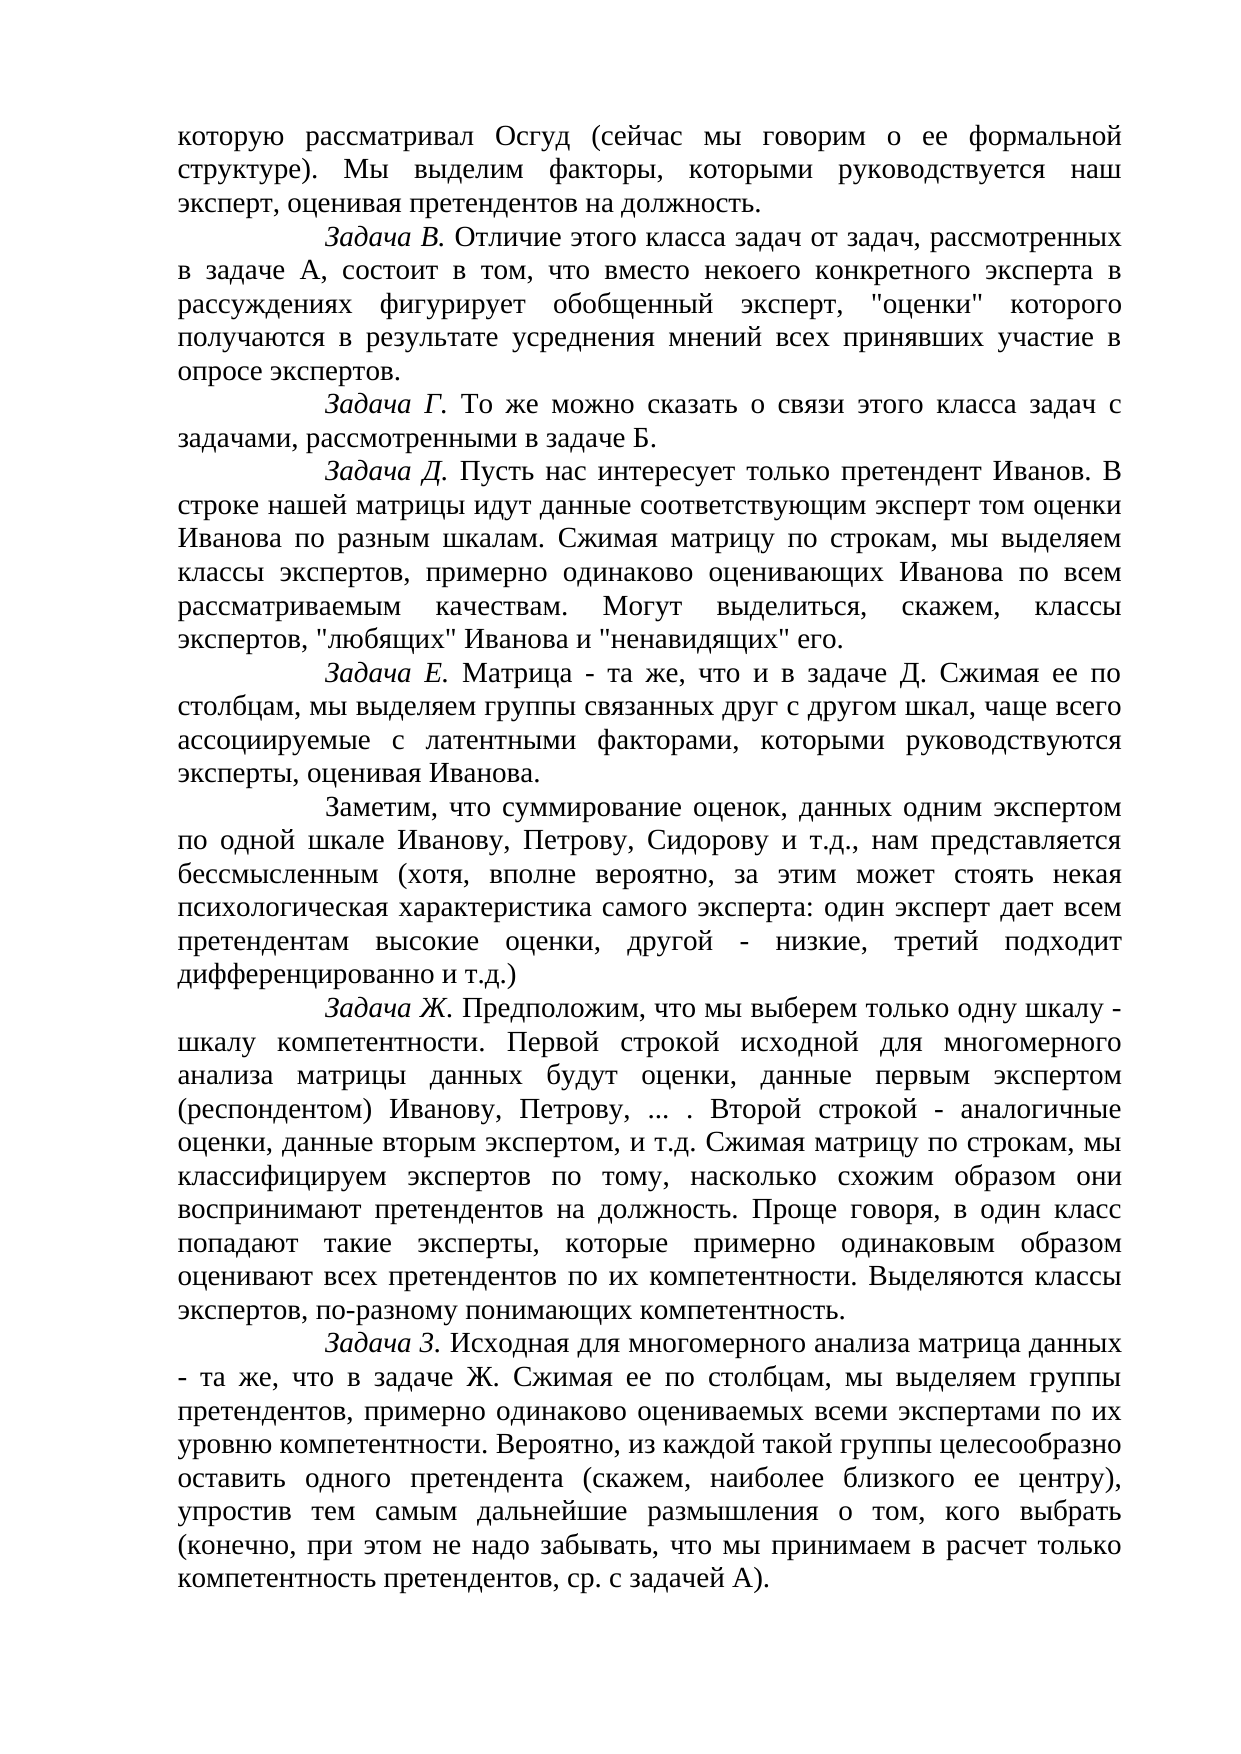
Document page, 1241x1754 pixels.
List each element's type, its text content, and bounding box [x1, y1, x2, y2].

text Задача Ж. Предположим, что мы выберем только одну шкалу - шкалу компетентности. Первой строкой исходной для многомерного анализа матрицы данных будут оценки, данные первым экспертом (респондентом) Иванову, Петрову, ... . Второй строкой - аналогичные оценки, данные вторым экспертом, и т.д. Сжимая матрицу по строкам, мы классифицируем экспертов по тому, насколько схожим образом они воспринимают претендентов на должность. Проще говоря, в один класс попадают такие эксперты, которые примерно одинаковым образом оценивают всех претендентов по их компетентности. Выделяются классы экспертов, по-разному понимающих компетентность. [177, 990, 1122, 1326]
text Задача Е. Матрица - та же, что и в задаче Д. Сжимая ее по столбцам, мы выделяем группы связанных друг с другом шкал, чаще всего ассоциируемые с латентными факторами, которыми руководствуются эксперты, оценивая Иванова. [177, 655, 1122, 789]
text Задача 3. Исходная для многомерного анализа матрица данных - та же, что в задаче Ж. Сжимая ее по столбцам, мы выделяем группы претендентов, примерно одинаково оцениваемых всеми экспертами по их уровню компетентности. Вероятно, из каждой такой группы целесообразно оставить одного претендента (скажем, наиболее близкого ее центру), упростив тем самым дальнейшие размышления о том, кого выбрать (конечно, при этом не надо забывать, что мы принимаем в расчет только компетентность претендентов, ср. с задачей А). [177, 1326, 1122, 1594]
text Задача В. Отличие этого класса задач от задач, рассмотренных в задаче А, состоит в том, что вместо некоего конкретного эксперта в рассуждениях фигурирует обобщенный эксперт, "оценки" которого получаются в результате усреднения мнений всех принявших участие в опросе экспертов. [177, 219, 1122, 386]
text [177, 118, 1122, 219]
text Заметим, что суммирование оценок, данных одним экспертом по одной шкале Иванову, Петрову, Сидорову и т.д., нам представляется бессмысленным (хотя, вполне вероятно, за этим может стоять некая психологическая характеристика самого эксперта: один эксперт дает всем претендентам высокие оценки, другой - низкие, третий подходит дифференцированно и т.д.) [177, 789, 1122, 990]
text Задача Г. То же можно сказать о связи этого класса задач с задачами, рассмотренными в задаче Б. [177, 386, 1122, 453]
text Задача Д. Пусть нас интересует только претендент Иванов. В строке нашей матрицы идут данные соответствующим эксперт том оценки Иванова по разным шкалам. Сжимая матрицу по строкам, мы выделяем классы экспертов, примерно одинаково оценивающих Иванова по всем рассматриваемым качествам. Могут выделиться, скажем, классы экспертов, "любящих" Иванова и "ненавидящих" его. [177, 453, 1122, 655]
